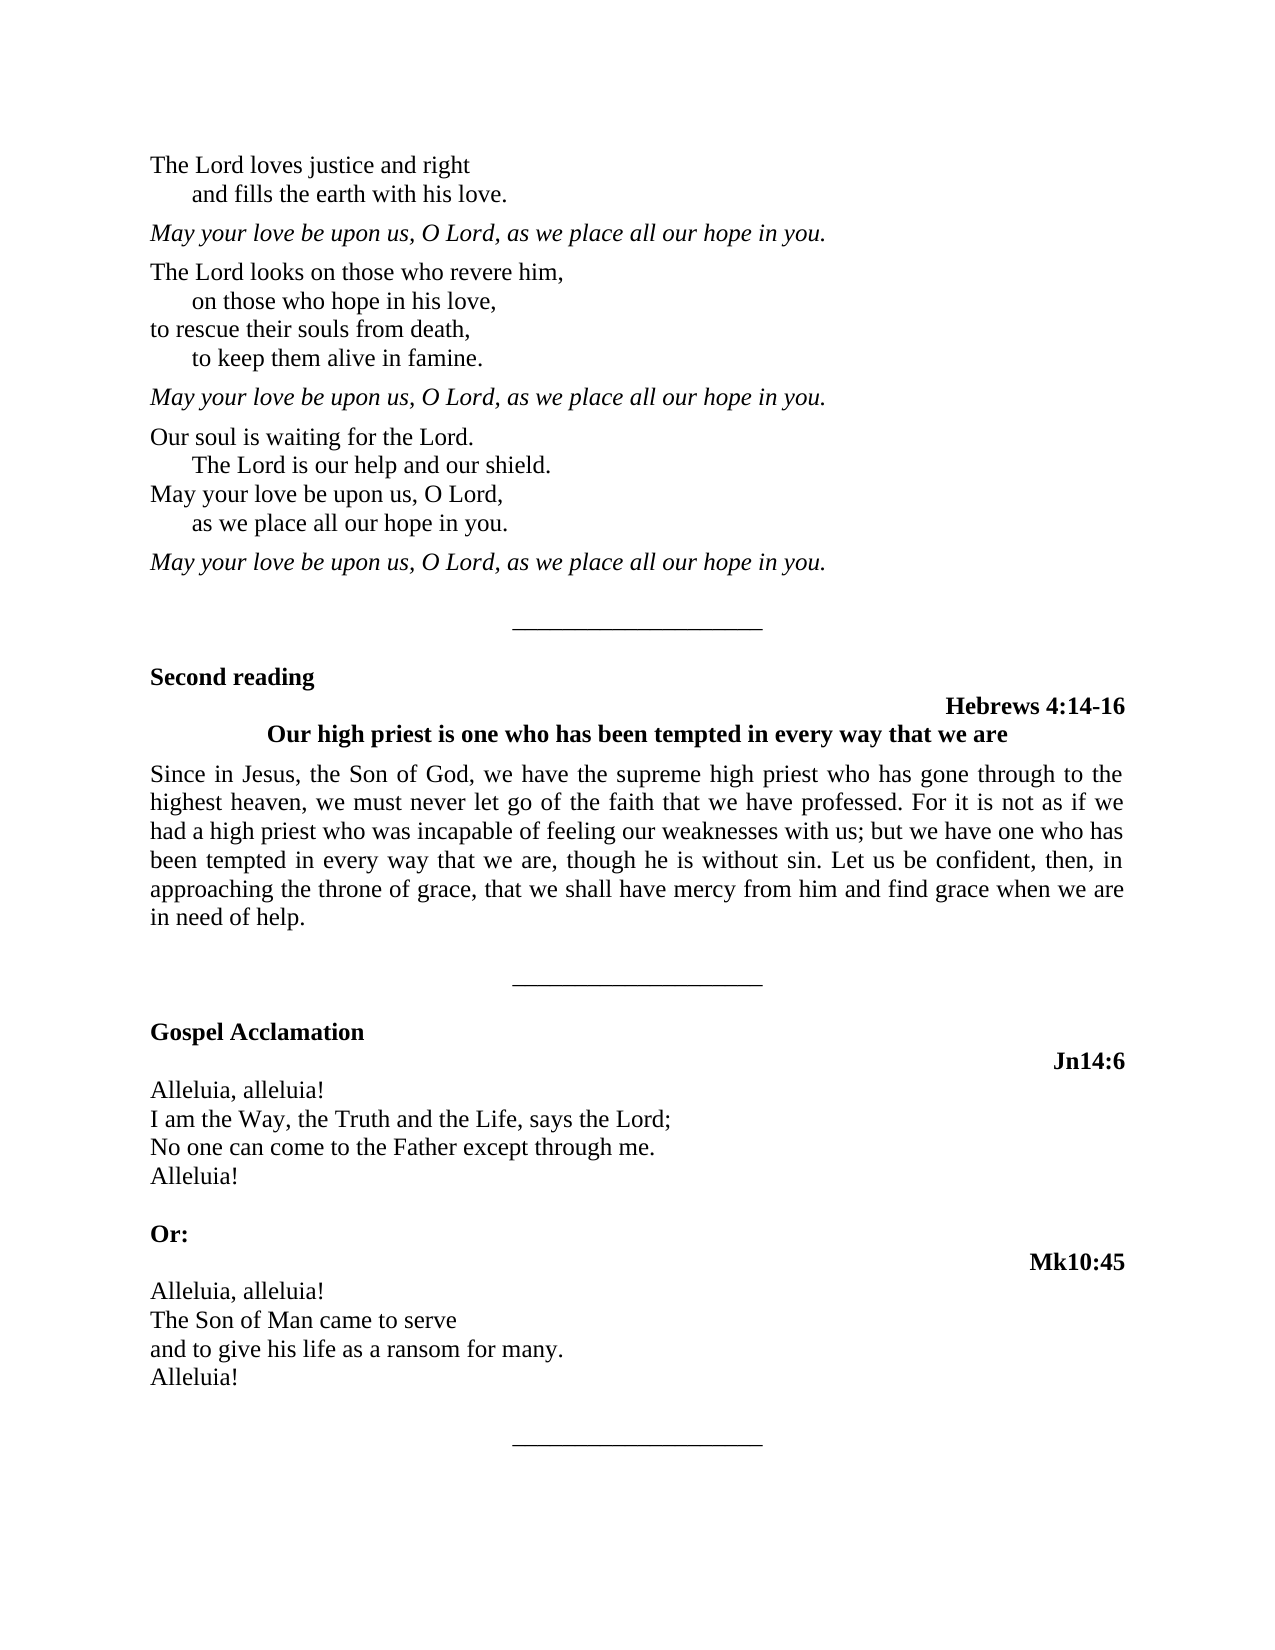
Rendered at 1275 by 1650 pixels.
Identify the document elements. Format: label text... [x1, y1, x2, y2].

text I am the Way, the Truth and the Life, says the Lord; [150, 1104, 1125, 1132]
text May your love be upon us, O Lord, as we place all our hope in you. [150, 547, 1125, 576]
text Hebrews 4:14-16 [150, 691, 1125, 719]
text Alleluia! [150, 1362, 1125, 1391]
text Alleluia, alleluia! [150, 1276, 1125, 1305]
text Second reading [150, 662, 1125, 691]
text May your love be upon us, O Lord, [150, 479, 1125, 508]
text and to give his life as a ransom for many. [150, 1334, 1125, 1362]
text The Lord loves justice and right [150, 150, 1125, 179]
text Alleluia, alleluia! [150, 1075, 1125, 1104]
text Since in Jesus, the Son of God, we have the supreme high priest who has gone through to the highest heaven, we must never let go of the faith that we have professed. For it is not as if we had a high priest who was incapable of feeling our weaknesses with us; but we have one who has been tempted in every way that we are, though he is without sin. Let us be confident, then, in approaching the throne of grace, that we shall have mercy from him and find grace when we are in need of help. [150, 759, 1125, 931]
text The Lord looks on those who revere him, [150, 257, 1125, 286]
text Alleluia! [150, 1161, 1125, 1190]
text The Lord is our help and our shield. [192, 450, 1125, 479]
text May your love be upon us, O Lord, as we place all our hope in you. [150, 382, 1125, 411]
text Or: [150, 1219, 1125, 1247]
text to keep them alive in famine. [192, 343, 1125, 372]
text The Son of Man came to serve [150, 1305, 1125, 1334]
text Our high priest is one who has been tempted in every way that we are [254, 719, 1021, 748]
text on those who hope in his love, [192, 286, 1125, 314]
text Gospel Acclamation [150, 1017, 1125, 1046]
text to rescue their souls from death, [150, 314, 1125, 343]
text Our soul is waiting for the Lord. [150, 422, 1125, 450]
text No one can come to the Father except through me. [150, 1132, 1125, 1161]
text ____________________ [150, 1420, 1125, 1449]
text Jn14:6 [150, 1046, 1125, 1075]
text Mk10:45 [150, 1247, 1125, 1276]
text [150, 218, 1125, 247]
text and fills the earth with his love. [192, 179, 1125, 207]
text ____________________ [150, 960, 1125, 989]
text as we place all our hope in you. [192, 508, 1125, 537]
text ____________________ [150, 604, 1125, 633]
